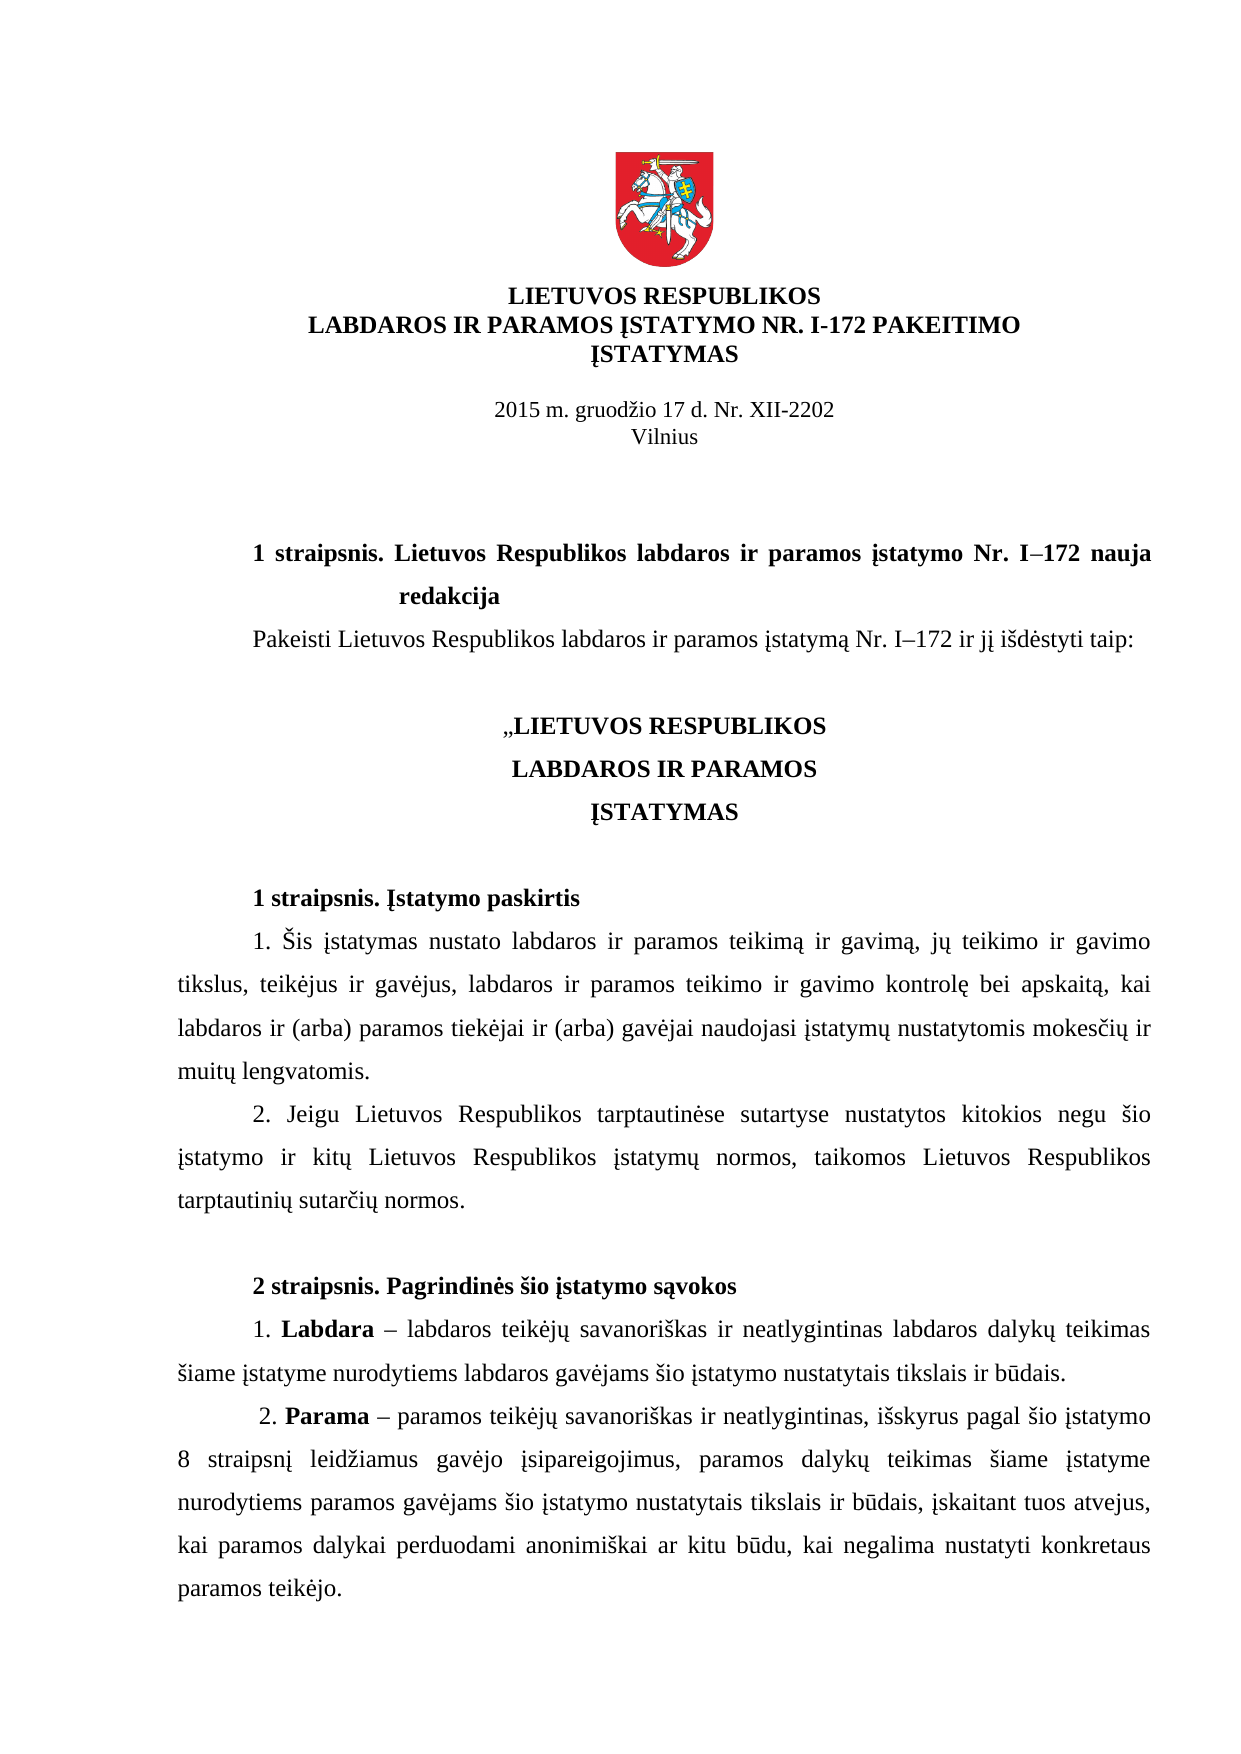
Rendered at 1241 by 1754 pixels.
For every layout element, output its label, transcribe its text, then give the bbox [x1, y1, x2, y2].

text LIETUVOS RESPUBLIKOS [177, 281, 1152, 310]
text LABDAROS IR PARAMOS [177, 754, 1152, 783]
picture [615, 152, 714, 267]
text 1. Labdara – labdaros teikėjų savanoriškas ir neatlygintinas labdaros dalykų teikimas šiame įstatyme nurodytiems labdaros gavėjams šio įstatymo nustatytais tikslais ir būdais. [177, 1314, 1152, 1386]
text ĮSTATYMAS [177, 339, 1152, 368]
text Vilnius [177, 423, 1152, 449]
text 2. Jeigu Lietuvos Respublikos tarptautinėse sutartyse nustatytos kitokios negu šio įstatymo ir kitų Lietuvos Respublikos įstatymų normos, taikomos Lietuvos Respublikos tarptautinių sutarčių normos. [177, 1099, 1152, 1214]
text 2 straipsnis. Pagrindinės šio įstatymo sąvokos [177, 1271, 1152, 1300]
text 1 straipsnis. Lietuvos Respublikos labdaros ir paramos įstatymo Nr. I–172 nauja redakcija [252, 538, 1152, 610]
text 2015 m. gruodžio 17 d. Nr. XII-2202 [177, 396, 1152, 423]
text LABDAROS IR PARAMOS ĮSTATYMO NR. I-172 PAKEITIMO [177, 310, 1152, 339]
text 2. Parama – paramos teikėjų savanoriškas ir neatlygintinas, išskyrus pagal šio įstatymo 8 straipsnį leidžiamus gavėjo įsipareigojimus, paramos dalykų teikimas šiame įstatyme nurodytiems paramos gavėjams šio įstatymo nustatytais tikslais ir būdais, įskaitant tuos atvejus, kai paramos dalykai perduodami anonimiškai ar kitu būdu, kai negalima nustatyti konkretaus paramos teikėjo. [177, 1401, 1152, 1602]
text Pakeisti Lietuvos Respublikos labdaros ir paramos įstatymą Nr. I–172 ir jį išdėstyti taip: [177, 624, 1152, 653]
text ĮSTATYMAS [177, 797, 1152, 826]
text 1 straipsnis. Įstatymo paskirtis [177, 883, 1152, 912]
text 1. Šis įstatymas nustato labdaros ir paramos teikimą ir gavimą, jų teikimo ir gavimo tikslus, teikėjus ir gavėjus, labdaros ir paramos teikimo ir gavimo kontrolę bei apskaitą, kai labdaros ir (arba) paramos tiekėjai ir (arba) gavėjai naudojasi įstatymų nustatytomis mokesčių ir muitų lengvatomis. [177, 926, 1152, 1084]
text „LIETUVOS RESPUBLIKOS [177, 711, 1152, 739]
